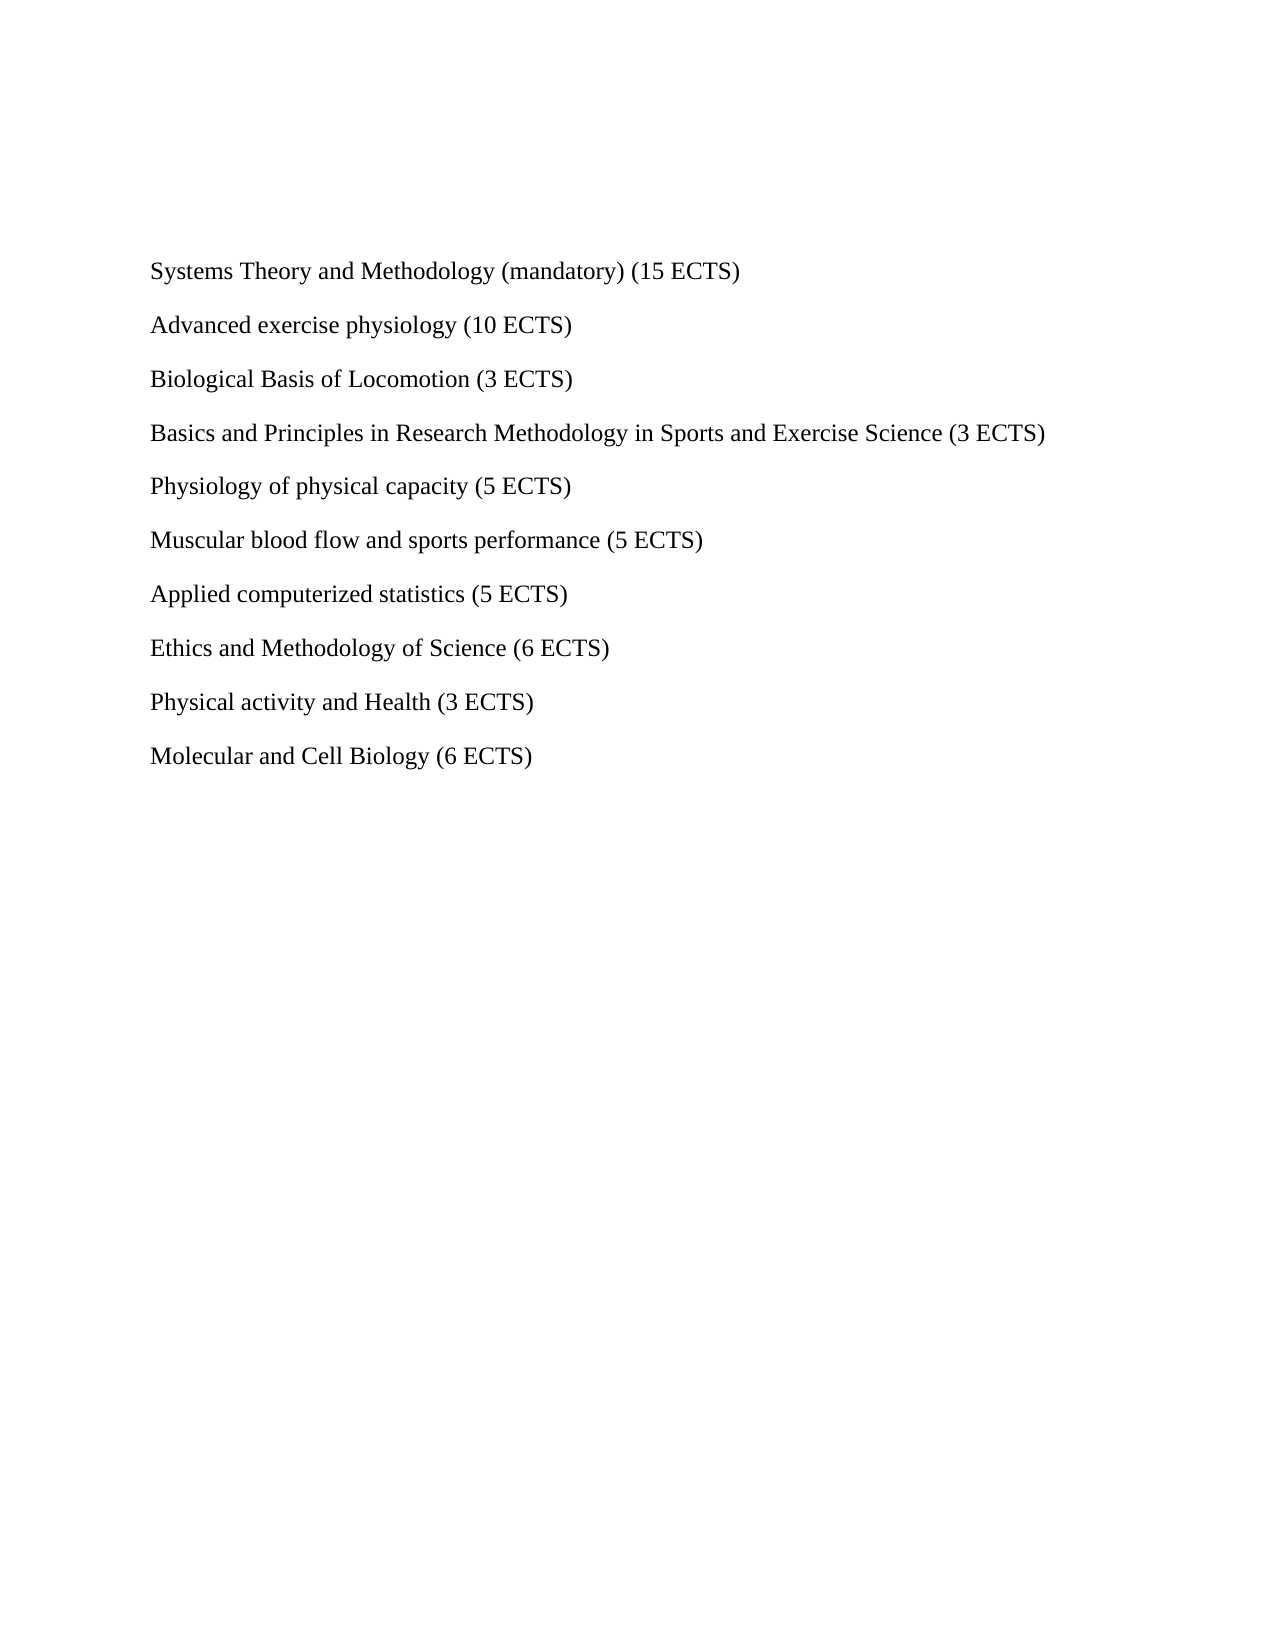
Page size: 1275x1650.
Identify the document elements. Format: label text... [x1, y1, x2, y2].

text Physiology of physical capacity (5 ECTS) [150, 471, 1125, 500]
text Advanced exercise physiology (10 ECTS) [150, 310, 1125, 339]
text Physical activity and Health (3 ECTS) [150, 687, 1125, 716]
text Basics and Principles in Research Methodology in Sports and Exercise Science (3 ECTS) [150, 418, 1125, 446]
text Ethics and Methodology of Science (6 ECTS) [150, 633, 1125, 662]
text Applied computerized statistics (5 ECTS) [150, 579, 1125, 608]
text Biological Basis of Locomotion (3 ECTS) [150, 364, 1125, 392]
text Muscular blood flow and sports performance (5 ECTS) [150, 525, 1125, 554]
text Systems Theory and Methodology (mandatory) (15 ECTS) [150, 256, 1125, 285]
text Molecular and Cell Biology (6 ECTS) [150, 741, 1125, 769]
